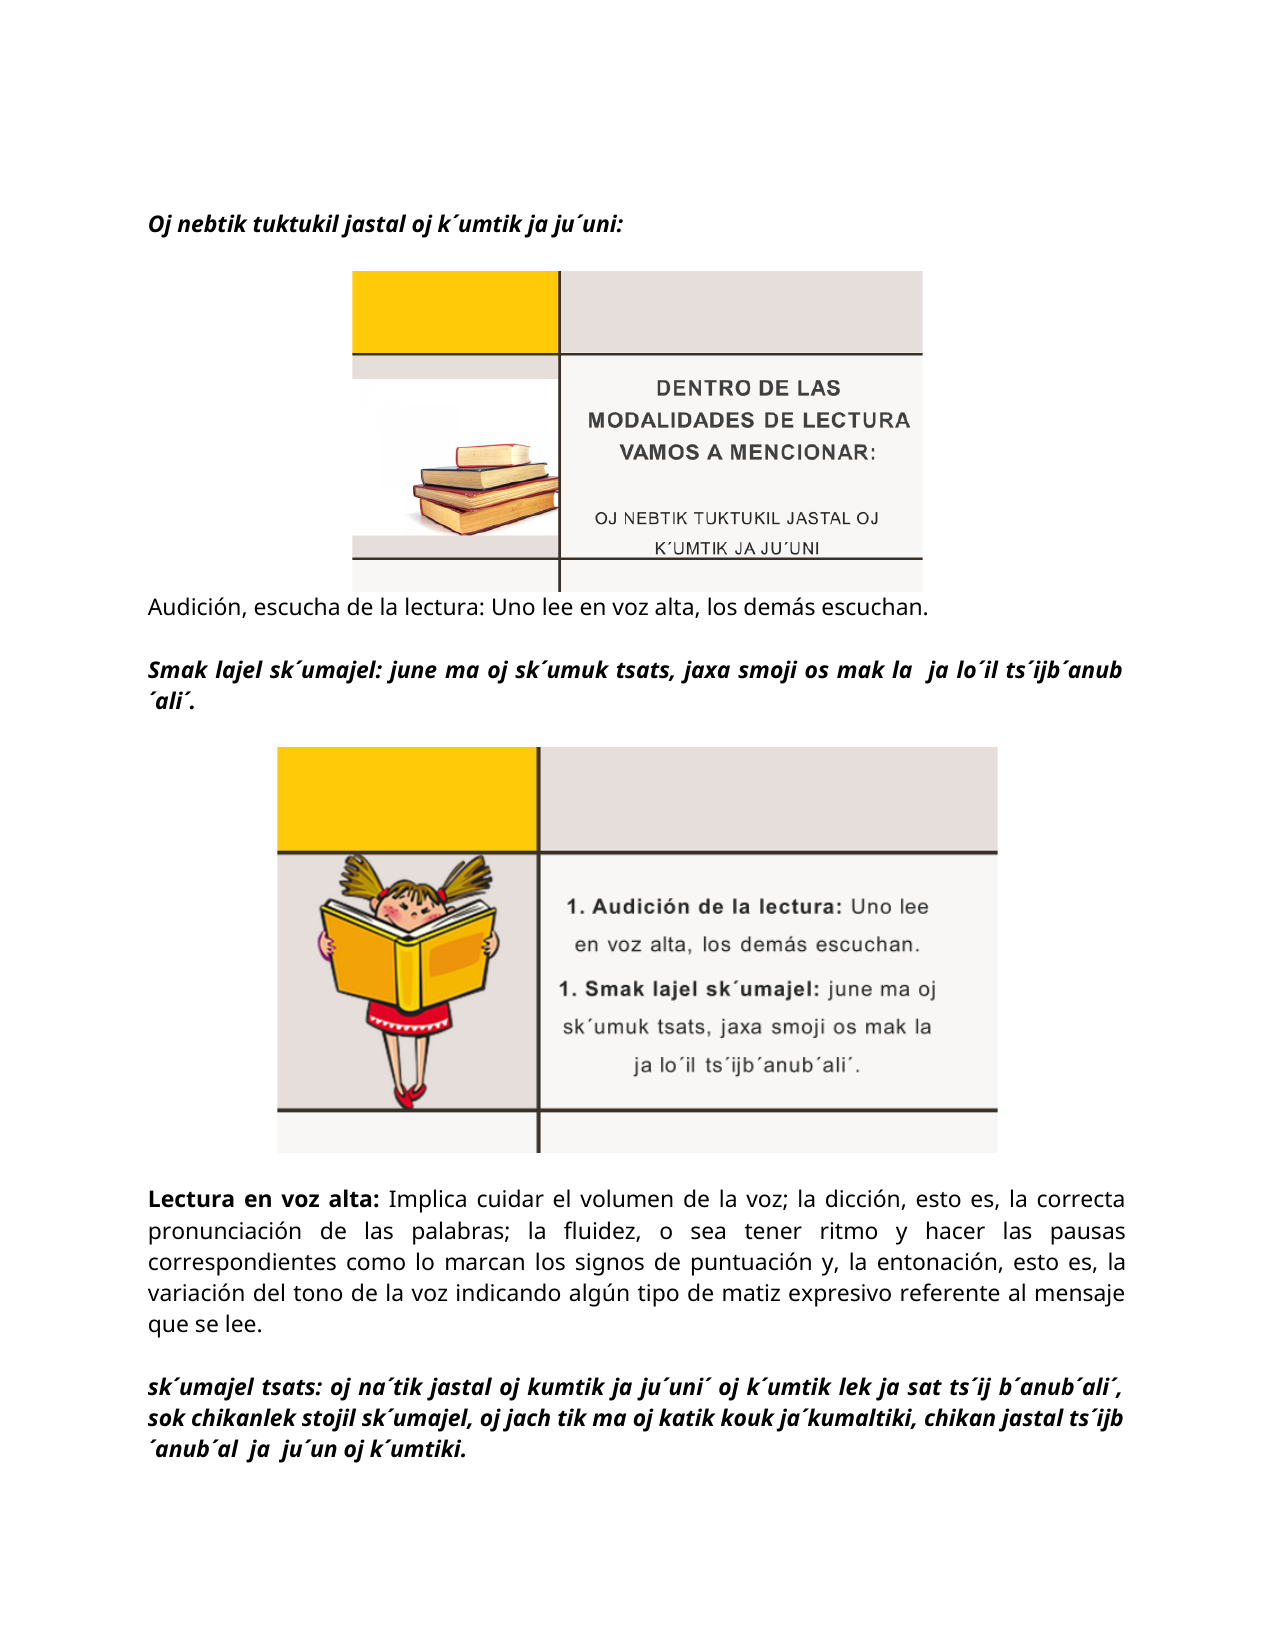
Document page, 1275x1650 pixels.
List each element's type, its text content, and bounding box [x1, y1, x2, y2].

text Lectura en voz alta: Implica cuidar el volumen de la voz; la dicción, esto es, la correcta pronunciación de las palabras; la fluidez, o sea tener ritmo y hacer las pausas correspondientes como lo marcan los signos de puntuación y, la entonación, esto es, la variación del tono de la voz indicando algún tipo de matiz expresivo referente al mensaje que se lee. [148, 1183, 1127, 1340]
text Oj nebtik tuktukil jastal oj k´umtik ja ju´uni: [148, 208, 1127, 240]
picture [352, 271, 923, 592]
text Audición, escucha de la lectura: Uno lee en voz alta, los demás escuchan. [148, 591, 1127, 622]
text Smak lajel sk´umajel: june ma oj sk´umuk tsats, jaxa smoji os mak la ja lo´il ts´ijb´anub´ali´. [148, 654, 1127, 716]
picture [277, 747, 998, 1153]
text sk´umajel tsats: oj na´tik jastal oj kumtik ja ju´uni´ oj k´umtik lek ja sat ts´ij b´anub´ali´, sok chikanlek stojil sk´umajel, oj jach tik ma oj katik kouk ja´kumaltiki, chikan jastal ts´ijb´anub´al ja ju´un oj k´umtiki. [148, 1371, 1127, 1465]
